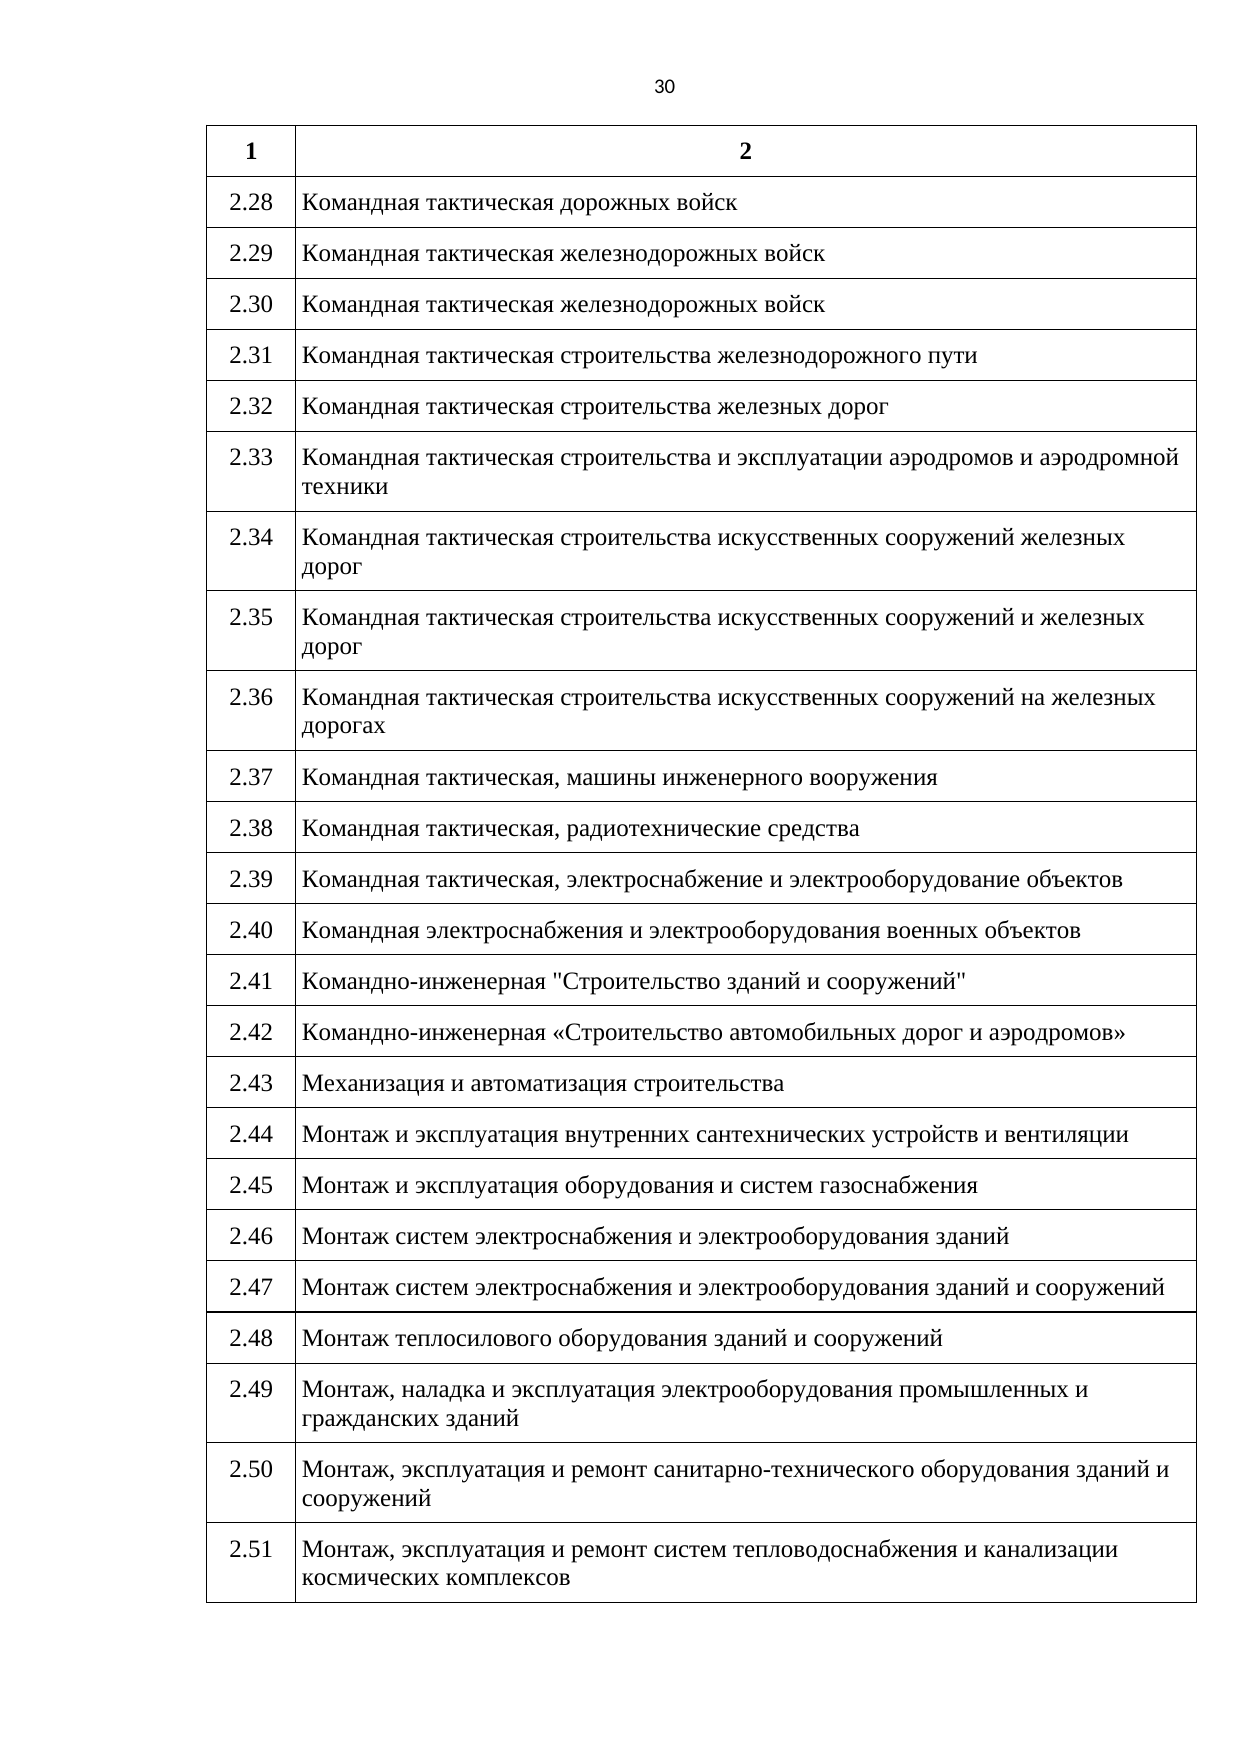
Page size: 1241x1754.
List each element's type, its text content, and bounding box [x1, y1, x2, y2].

table_cell 2.31 [207, 330, 295, 380]
table_cell Монтаж систем электроснабжения и электрооборудования зданий [296, 1210, 1196, 1260]
table_cell 2.40 [207, 904, 295, 954]
table_cell Командно-инженерная "Строительство зданий и сооружений" [296, 955, 1196, 1005]
table_cell 2.36 [207, 671, 295, 750]
table_cell Командная тактическая, электроснабжение и электрооборудование объектов [296, 853, 1196, 903]
table_cell 2.29 [207, 228, 295, 278]
table_cell Командная тактическая строительства искусственных сооружений на железных дорогах [296, 671, 1196, 750]
table_cell Монтаж и эксплуатация внутренних сантехнических устройств и вентиляции [296, 1108, 1196, 1158]
table_cell 2.41 [207, 955, 295, 1005]
table_cell 2.48 [207, 1313, 295, 1362]
table_cell 2.44 [207, 1108, 295, 1158]
table_cell Командная тактическая строительства искусственных сооружений железных дорог [296, 512, 1196, 590]
table_cell Монтаж, эксплуатация и ремонт систем тепловодоснабжения и канализации космических комплексов [296, 1523, 1196, 1602]
table_cell 2.35 [207, 591, 295, 670]
table_header 2 [296, 126, 1196, 176]
table_cell 2.46 [207, 1210, 295, 1260]
table_cell 2.39 [207, 853, 295, 903]
table_header 1 [207, 126, 295, 176]
table_cell Командно-инженерная «Строительство автомобильных дорог и аэродромов» [296, 1006, 1196, 1056]
table_cell Командная тактическая дорожных войск [296, 177, 1196, 227]
table_cell Командная тактическая железнодорожных войск [296, 228, 1196, 278]
table_cell 2.28 [207, 177, 295, 227]
table_cell Командная тактическая железнодорожных войск [296, 279, 1196, 329]
table_cell 2.34 [207, 512, 295, 590]
table_cell 2.30 [207, 279, 295, 329]
table_cell Механизация и автоматизация строительства [296, 1057, 1196, 1107]
table_cell 2.50 [207, 1443, 295, 1522]
table_cell 2.51 [207, 1523, 295, 1602]
table_cell 2.47 [207, 1261, 295, 1311]
table_cell 2.32 [207, 381, 295, 431]
table_cell Монтаж теплосилового оборудования зданий и сооружений [296, 1313, 1196, 1362]
table_cell 2.42 [207, 1006, 295, 1056]
table_cell 2.38 [207, 802, 295, 852]
table_cell Командная электроснабжения и электрооборудования военных объектов [296, 904, 1196, 954]
table_cell Командная тактическая, радиотехнические средства [296, 802, 1196, 852]
table_cell Командная тактическая строительства железных дорог [296, 381, 1196, 431]
table_cell Монтаж систем электроснабжения и электрооборудования зданий и сооружений [296, 1261, 1196, 1311]
table_cell Монтаж, эксплуатация и ремонт санитарно-технического оборудования зданий и сооружений [296, 1443, 1196, 1522]
table_cell Командная тактическая строительства железнодорожного пути [296, 330, 1196, 380]
table_cell Монтаж, наладка и эксплуатация электрооборудования промышленных и гражданских зданий [296, 1364, 1196, 1442]
table_cell 2.33 [207, 432, 295, 511]
table_cell 2.45 [207, 1159, 295, 1209]
table_cell Монтаж и эксплуатация оборудования и систем газоснабжения [296, 1159, 1196, 1209]
table_cell Командная тактическая строительства искусственных сооружений и железных дорог [296, 591, 1196, 670]
table_cell Командная тактическая, машины инженерного вооружения [296, 751, 1196, 801]
table_cell Командная тактическая строительства и эксплуатации аэродромов и аэродромной техники [296, 432, 1196, 511]
table_cell 2.49 [207, 1364, 295, 1442]
table_cell 2.37 [207, 751, 295, 801]
table_cell 2.43 [207, 1057, 295, 1107]
